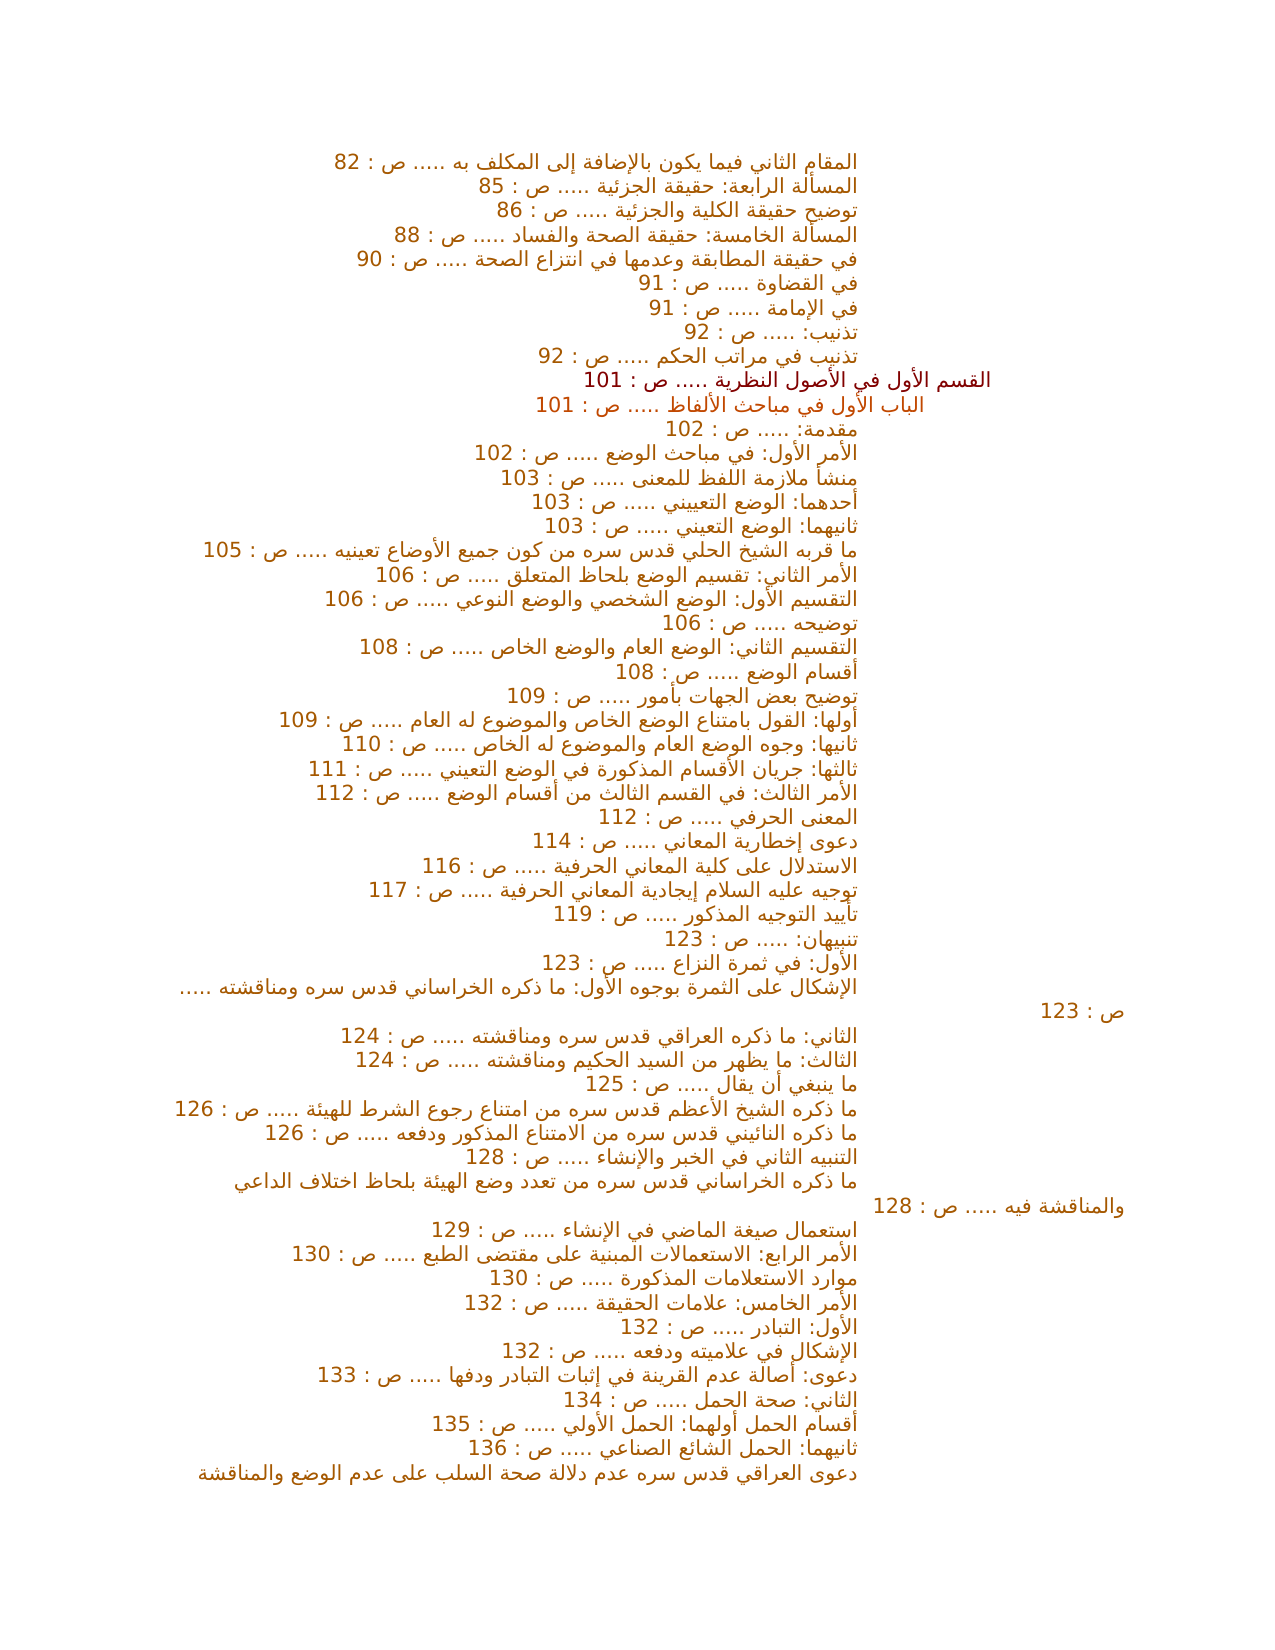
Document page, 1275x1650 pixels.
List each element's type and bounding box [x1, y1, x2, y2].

text [150, 150, 1125, 1485]
